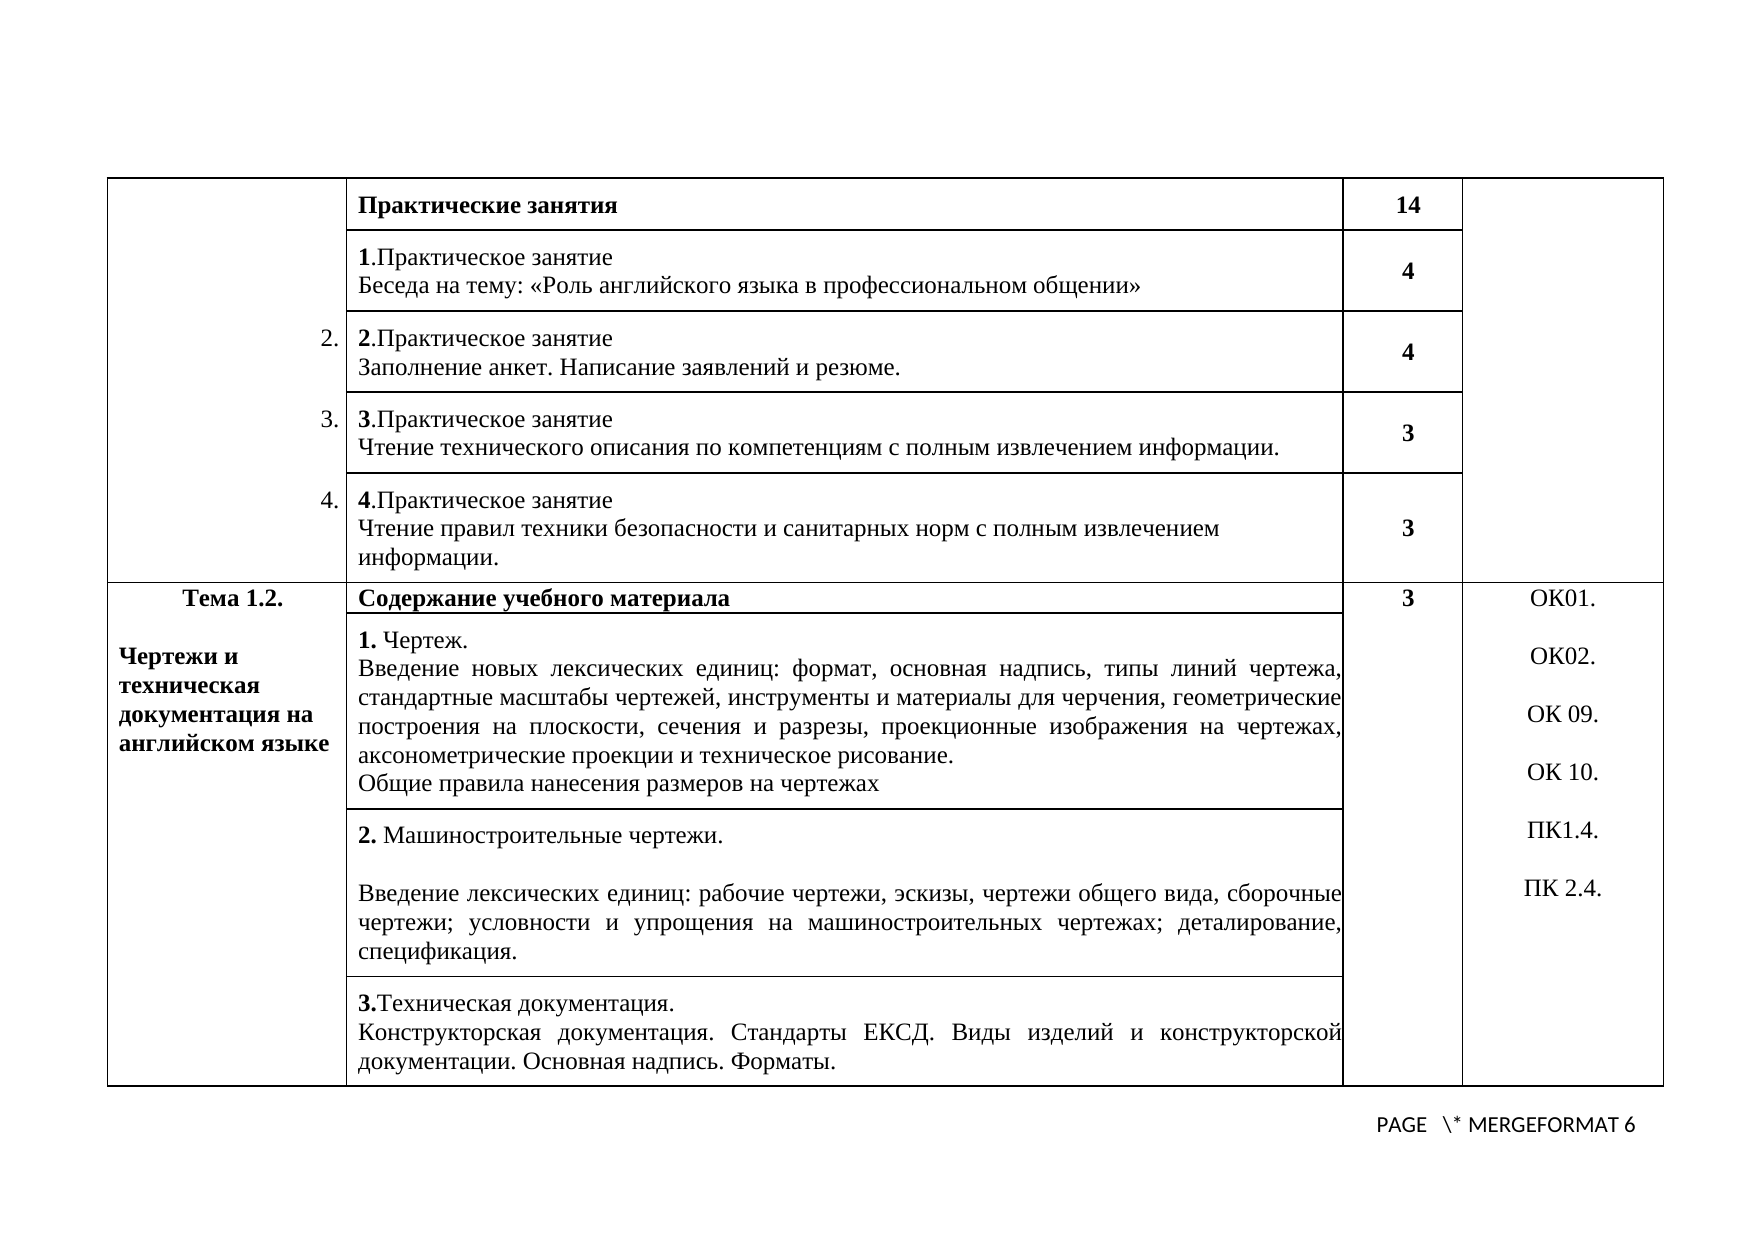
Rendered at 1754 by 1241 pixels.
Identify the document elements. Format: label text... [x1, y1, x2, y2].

table_cell 2.Практическое занятие Заполнение анкет. Написание заявлений и резюме. [347, 312, 1342, 391]
table_cell 3 [1344, 474, 1462, 582]
table_cell 3 [1344, 393, 1462, 472]
table_cell 14 [1344, 179, 1462, 229]
table_cell Практические занятия [347, 179, 1342, 229]
table_cell 3.Техническая документация. Конструкторская документация. Стандарты ЕКСД. Виды изделий и конструкторской документации. Основная надпись. Форматы. [347, 977, 1342, 1085]
table_cell 3 [1344, 583, 1462, 1085]
table_cell 2. Машиностроительные чертежи. Введение лексических единиц: рабочие чертежи, эскизы, чертежи общего вида, сборочные чертежи; условности и упрощения на машиностроительных чертежах; деталирование, спецификация. [347, 810, 1342, 976]
table_cell Содержание учебного материала [347, 583, 1342, 612]
table_cell 1.Практическое занятие Беседа на тему: «Роль английского языка в профессиональном общении» [347, 231, 1342, 310]
table_cell 3.Практическое занятие Чтение технического описания по компетенциям с полным извлечением информации. [347, 393, 1342, 472]
table_cell 4 [1344, 312, 1462, 391]
table_cell ОК01. ОК02. ОК 09. ОК 10. ПК1.4. ПК 2.4. [1463, 583, 1663, 1085]
table_cell 4.Практическое занятие Чтение правил техники безопасности и санитарных норм с полным извлечением информации. [347, 474, 1342, 582]
table_cell 4 [1344, 231, 1462, 310]
table_cell 1. Чертеж. Введение новых лексических единиц: формат, основная надпись, типы линий чертежа, стандартные масштабы чертежей, инструменты и материалы для черчения, геометрические построения на плоскости, сечения и разрезы, проекционные изображения на чертежах, аксонометрические проекции и техническое рисование. Общие правила нанесения размеров на чертежах [347, 614, 1342, 808]
table_cell Тема 1.2. Чертежи и техническая документация на английском языке [108, 583, 346, 1085]
